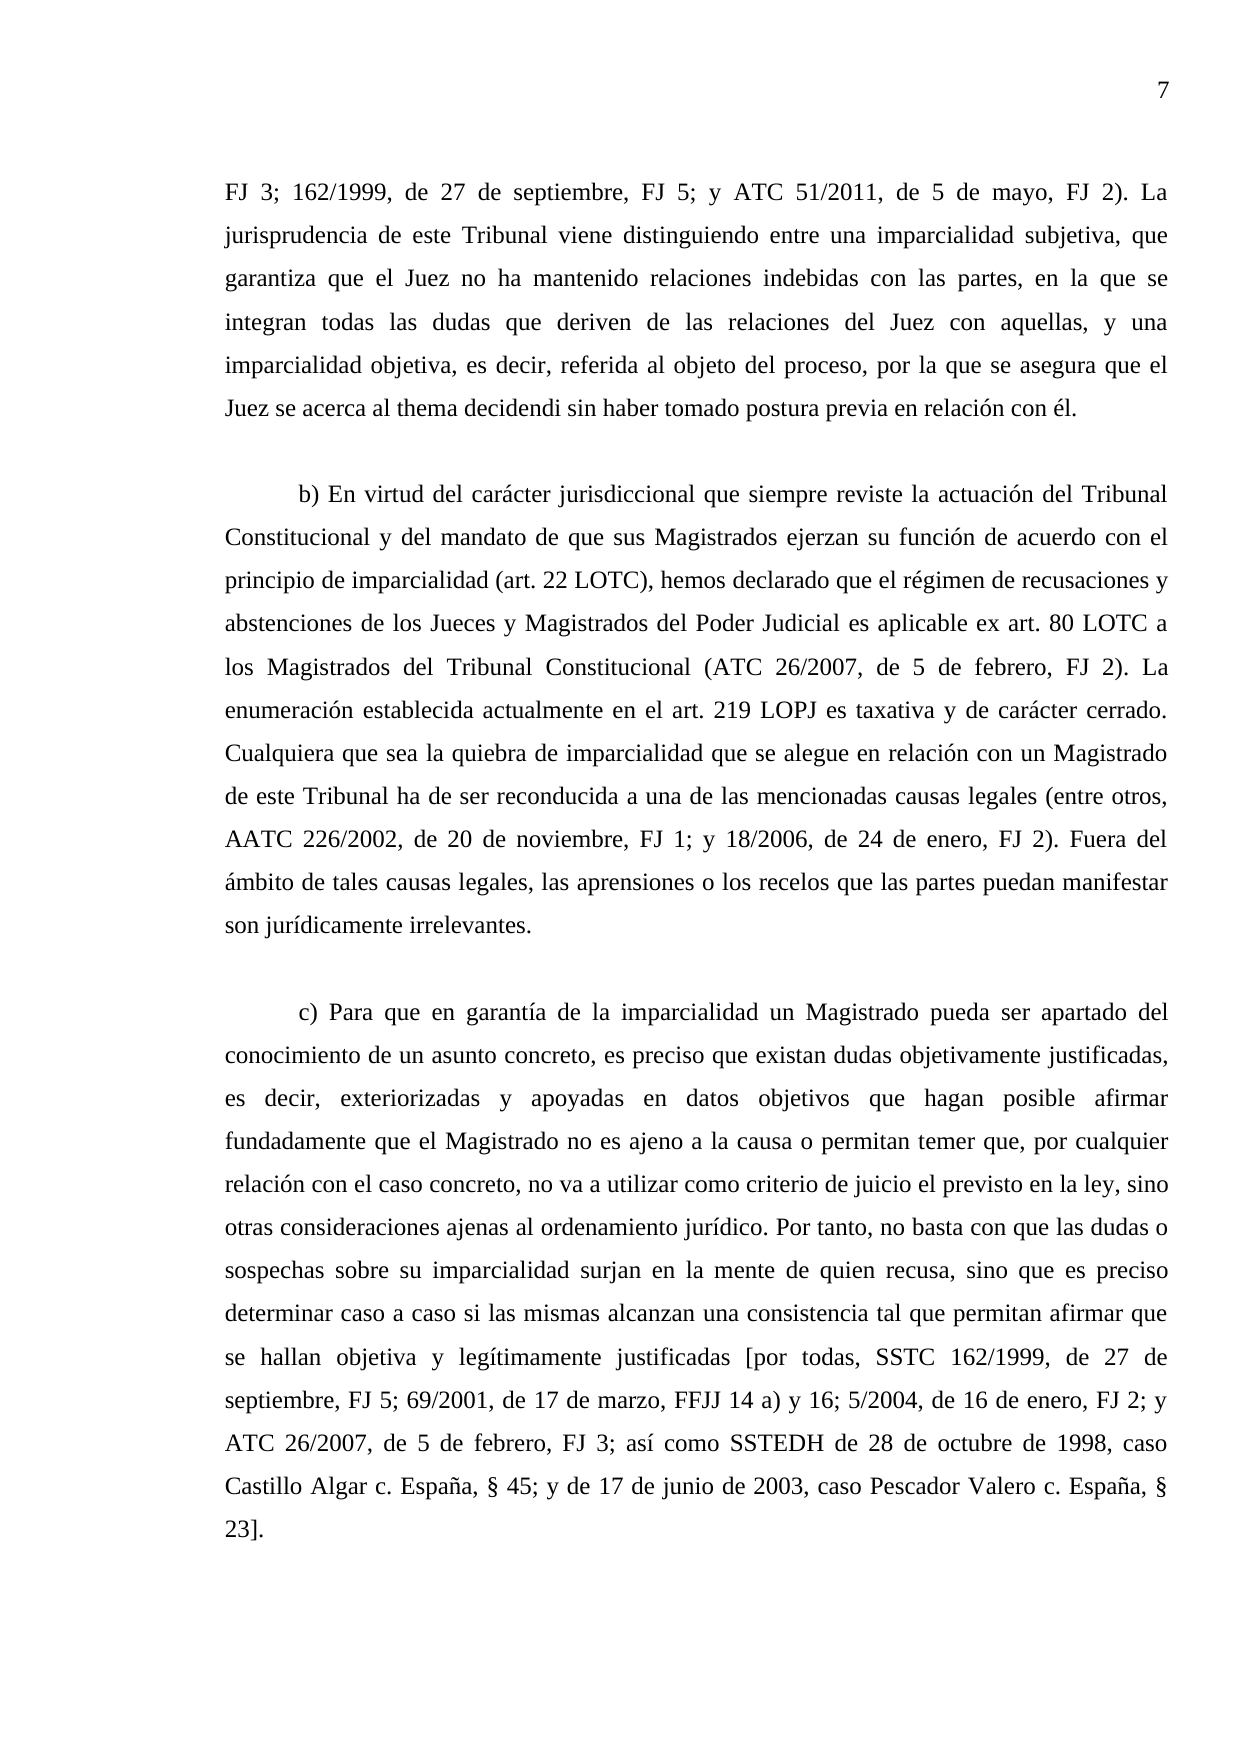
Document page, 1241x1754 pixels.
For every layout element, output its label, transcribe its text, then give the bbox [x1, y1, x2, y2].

text c) Para que en garantía de la imparcialidad un Magistrado pueda ser apartado del conocimiento de un asunto concreto, es preciso que existan dudas objetivamente justificadas, es decir, exteriorizadas y apoyadas en datos objetivos que hagan posible afirmar fundadamente que el Magistrado no es ajeno a la causa o permitan temer que, por cualquier relación con el caso concreto, no va a utilizar como criterio de juicio el previsto en la ley, sino otras consideraciones ajenas al ordenamiento jurídico. Por tanto, no basta con que las dudas o sospechas sobre su imparcialidad surjan en la mente de quien recusa, sino que es preciso determinar caso a caso si las mismas alcanzan una consistencia tal que permitan afirmar que se hallan objetiva y legítimamente justificadas [por todas, SSTC 162/1999, de 27 de septiembre, FJ 5; 69/2001, de 17 de marzo, FFJJ 14 a) y 16; 5/2004, de 16 de enero, FJ 2; y ATC 26/2007, de 5 de febrero, FJ 3; así como SSTEDH de 28 de octubre de 1998, caso Castillo Algar c. España, § 45; y de 17 de junio de 2003, caso Pescador Valero c. España, § 23]. [224, 997, 1169, 1543]
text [224, 177, 1169, 422]
text b) En virtud del carácter jurisdiccional que siempre reviste la actuación del Tribunal Constitucional y del mandato de que sus Magistrados ejerzan su función de acuerdo con el principio de imparcialidad (art. 22 LOTC), hemos declarado que el régimen de recusaciones y abstenciones de los Jueces y Magistrados del Poder Judicial es aplicable ex art. 80 LOTC a los Magistrados del Tribunal Constitucional (ATC 26/2007, de 5 de febrero, FJ 2). La enumeración establecida actualmente en el art. 219 LOPJ es taxativa y de carácter cerrado. Cualquiera que sea la quiebra de imparcialidad que se alegue en relación con un Magistrado de este Tribunal ha de ser reconducida a una de las mencionadas causas legales (entre otros, AATC 226/2002, de 20 de noviembre, FJ 1; y 18/2006, de 24 de enero, FJ 2). Fuera del ámbito de tales causas legales, las aprensiones o los recelos que las partes puedan manifestar son jurídicamente irrelevantes. [224, 479, 1169, 939]
